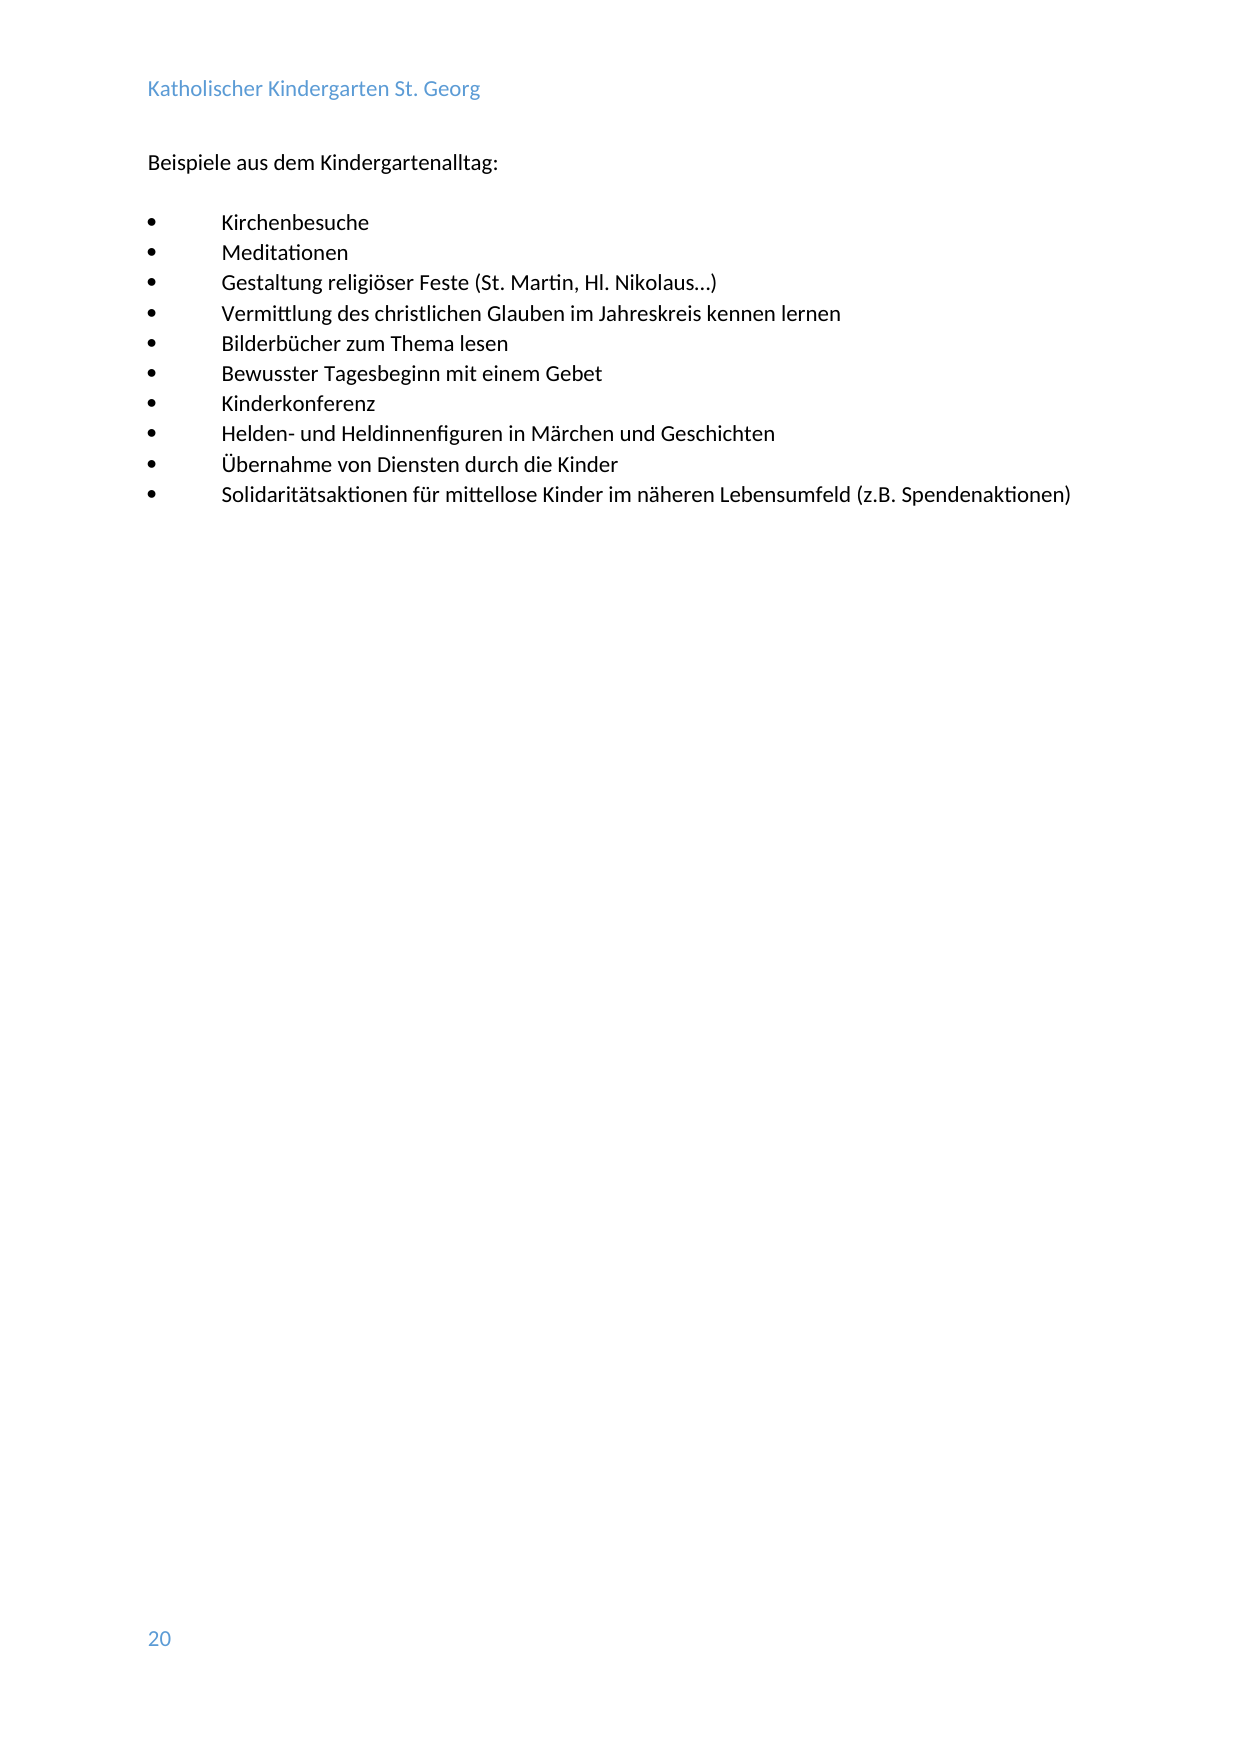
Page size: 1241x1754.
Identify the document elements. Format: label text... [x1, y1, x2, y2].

text Beispiele aus dem Kindergartenalltag: [148, 148, 1093, 176]
list Solidaritätsaktionen für mittellose Kinder im näheren Lebensumfeld (z.B. Spendenaktionen) [148, 480, 1093, 508]
list Übernahme von Diensten durch die Kinder [148, 450, 1093, 478]
list Meditationen [148, 238, 1093, 266]
list Bewusster Tagesbeginn mit einem Gebet [148, 359, 1093, 387]
list Kinderkonferenz [148, 389, 1093, 417]
list Helden- und Heldinnenfiguren in Märchen und Geschichten [148, 419, 1093, 447]
list Bilderbücher zum Thema lesen [148, 329, 1093, 357]
list Gestaltung religiöser Feste (St. Martin, Hl. Nikolaus…) [148, 268, 1093, 296]
list Vermittlung des christlichen Glauben im Jahreskreis kennen lernen [148, 299, 1093, 327]
list Kirchenbesuche [148, 208, 1093, 236]
